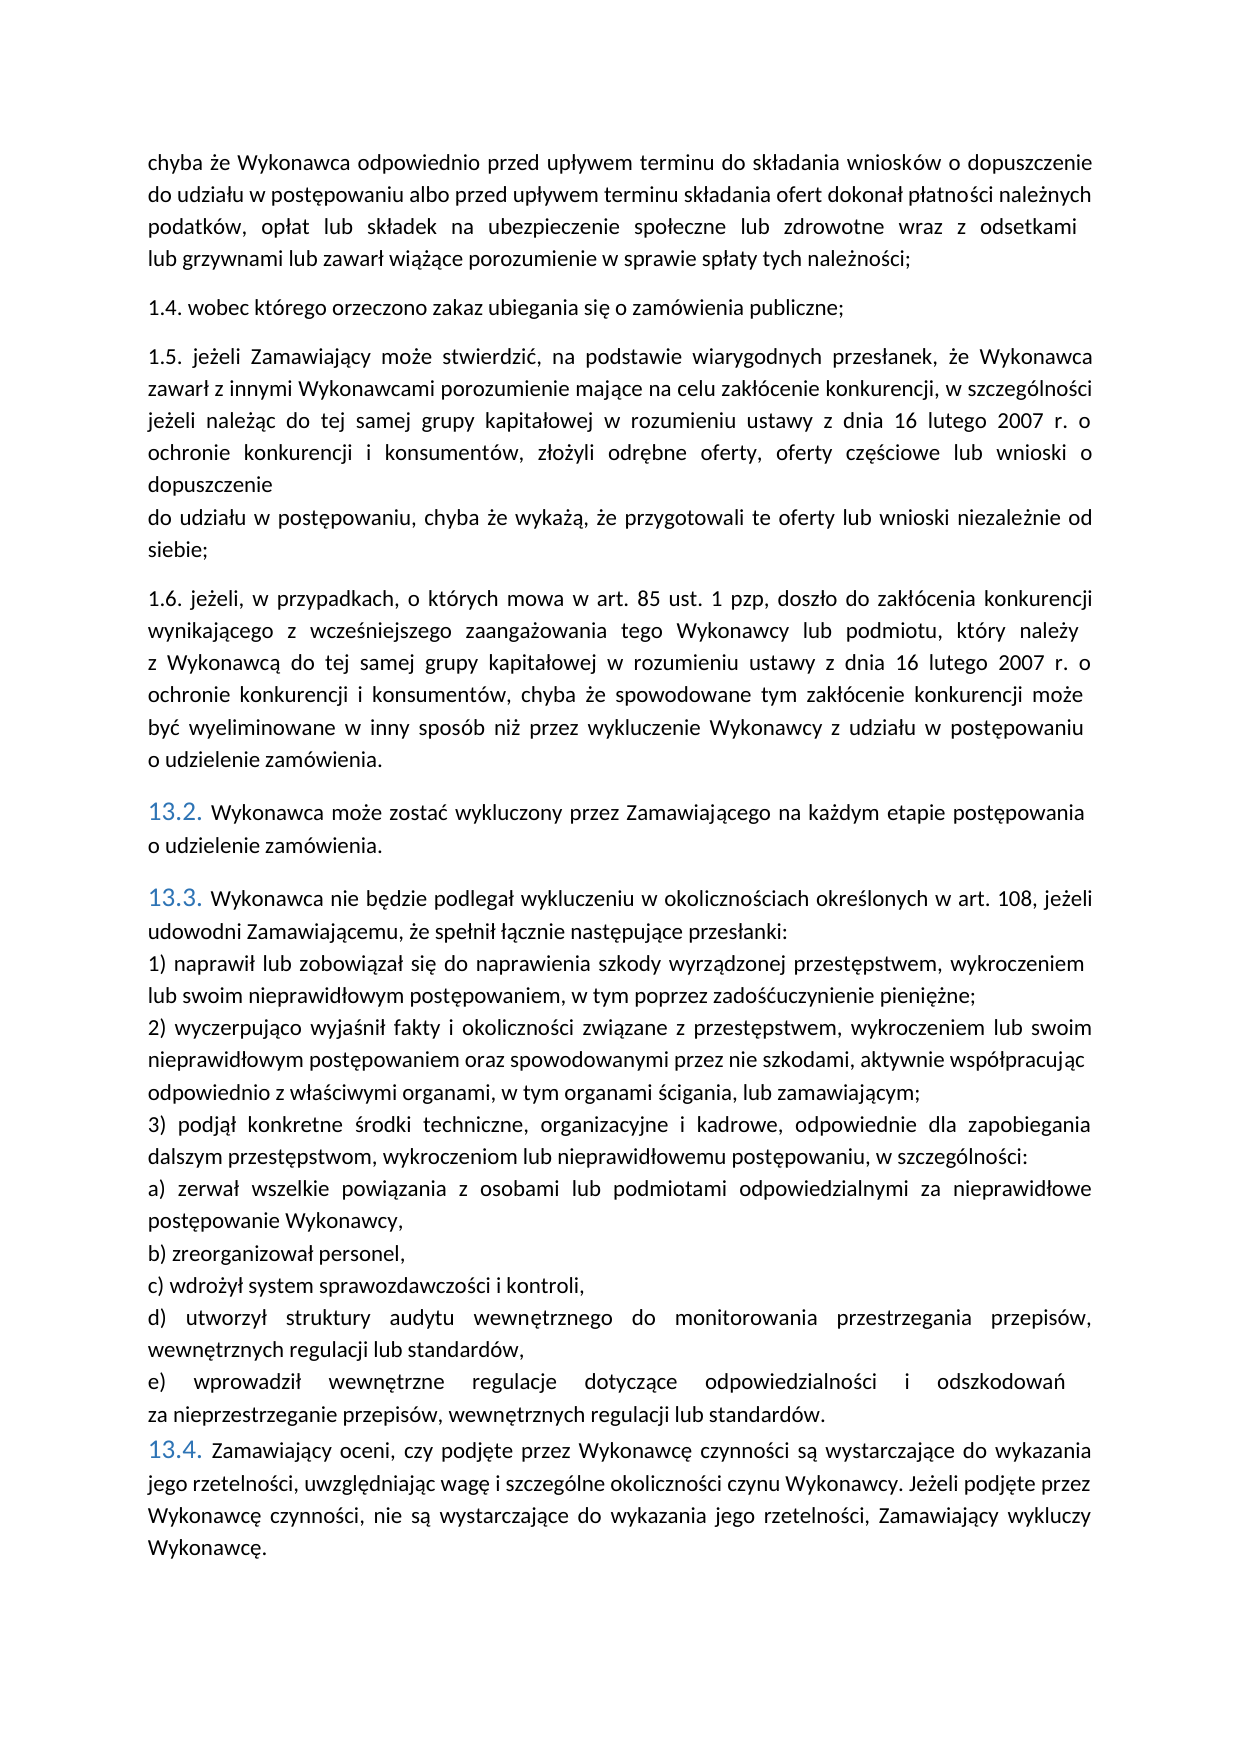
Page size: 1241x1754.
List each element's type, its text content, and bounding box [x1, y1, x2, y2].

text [148, 148, 1093, 272]
text 1.4. wobec którego orzeczono zakaz ubiegania się o zamówienia publiczne; [148, 293, 1093, 321]
text 3) podjął konkretne środki techniczne, organizacyjne i kadrowe, odpowiednie dla zapobiegania dalszym przestępstwom, wykroczeniom lub nieprawidłowemu postępowaniu, w szczególności: [148, 1110, 1093, 1170]
text 1.5. jeżeli Zamawiający może stwierdzić, na podstawie wiarygodnych przesłanek, że Wykonawca zawarł z innymi Wykonawcami porozumienie mające na celu zakłócenie konkurencji, w szczególności jeżeli należąc do tej samej grupy kapitałowej w rozumieniu ustawy z dnia 16 lutego 2007 r. o ochronie konkurencji i konsumentów, złożyli odrębne oferty, oferty częściowe lub wnioski o dopuszczenie do udziału w postępowaniu, chyba że wykażą, że przygotowali te oferty lub wnioski niezależnie od siebie; [148, 342, 1093, 563]
text 13.4. Zamawiający oceni, czy podjęte przez Wykonawcę czynności są wystarczające do wykazania jego rzetelności, uwzględniając wagę i szczególne okoliczności czynu Wykonawcy. Jeżeli podjęte przez Wykonawcę czynności, nie są wystarczające do wykazania jego rzetelności, Zamawiający wykluczy Wykonawcę. [148, 1432, 1093, 1561]
text d) utworzył struktury audytu wewnętrznego do monitorowania przestrzegania przepisów, wewnętrznych regulacji lub standardów, [148, 1303, 1093, 1363]
text a) zerwał wszelkie powiązania z osobami lub podmiotami odpowiedzialnymi za nieprawidłowe postępowanie Wykonawcy, [148, 1174, 1093, 1234]
text 1.6. jeżeli, w przypadkach, o których mowa w art. 85 ust. 1 pzp, doszło do zakłócenia konkurencji wynikającego z wcześniejszego zaangażowania tego Wykonawcy lub podmiotu, który należy z Wykonawcą do tej samej grupy kapitałowej w rozumieniu ustawy z dnia 16 lutego 2007 r. o ochronie konkurencji i konsumentów, chyba że spowodowane tym zakłócenie konkurencji może być wyeliminowane w inny sposób niż przez wykluczenie Wykonawcy z udziału w postępowaniu o udzielenie zamówienia. [148, 584, 1093, 773]
text c) wdrożył system sprawozdawczości i kontroli, [148, 1271, 1093, 1299]
text 13.3. Wykonawca nie będzie podlegał wykluczeniu w okolicznościach określonych w art. 108, jeżeli udowodni Zamawiającemu, że spełnił łącznie następujące przesłanki: [148, 880, 1093, 945]
text 1) naprawił lub zobowiązał się do naprawienia szkody wyrządzonej przestępstwem, wykroczeniem lub swoim nieprawidłowym postępowaniem, w tym poprzez zadośćuczynienie pieniężne; [148, 949, 1093, 1009]
text odpowiednio z właściwymi organami, w tym organami ścigania, lub zamawiającym; [148, 1078, 1093, 1106]
text b) zreorganizował personel, [148, 1239, 1093, 1267]
text e) wprowadził wewnętrzne regulacje dotyczące odpowiedzialności i odszkodowań za nieprzestrzeganie przepisów, wewnętrznych regulacji lub standardów. [148, 1367, 1093, 1428]
text 13.2. Wykonawca może zostać wykluczony przez Zamawiającego na każdym etapie postępowania o udzielenie zamówienia. [148, 794, 1093, 859]
text 2) wyczerpująco wyjaśnił fakty i okoliczności związane z przestępstwem, wykroczeniem lub swoim nieprawidłowym postępowaniem oraz spowodowanymi przez nie szkodami, aktywnie współpracując [148, 1013, 1093, 1074]
